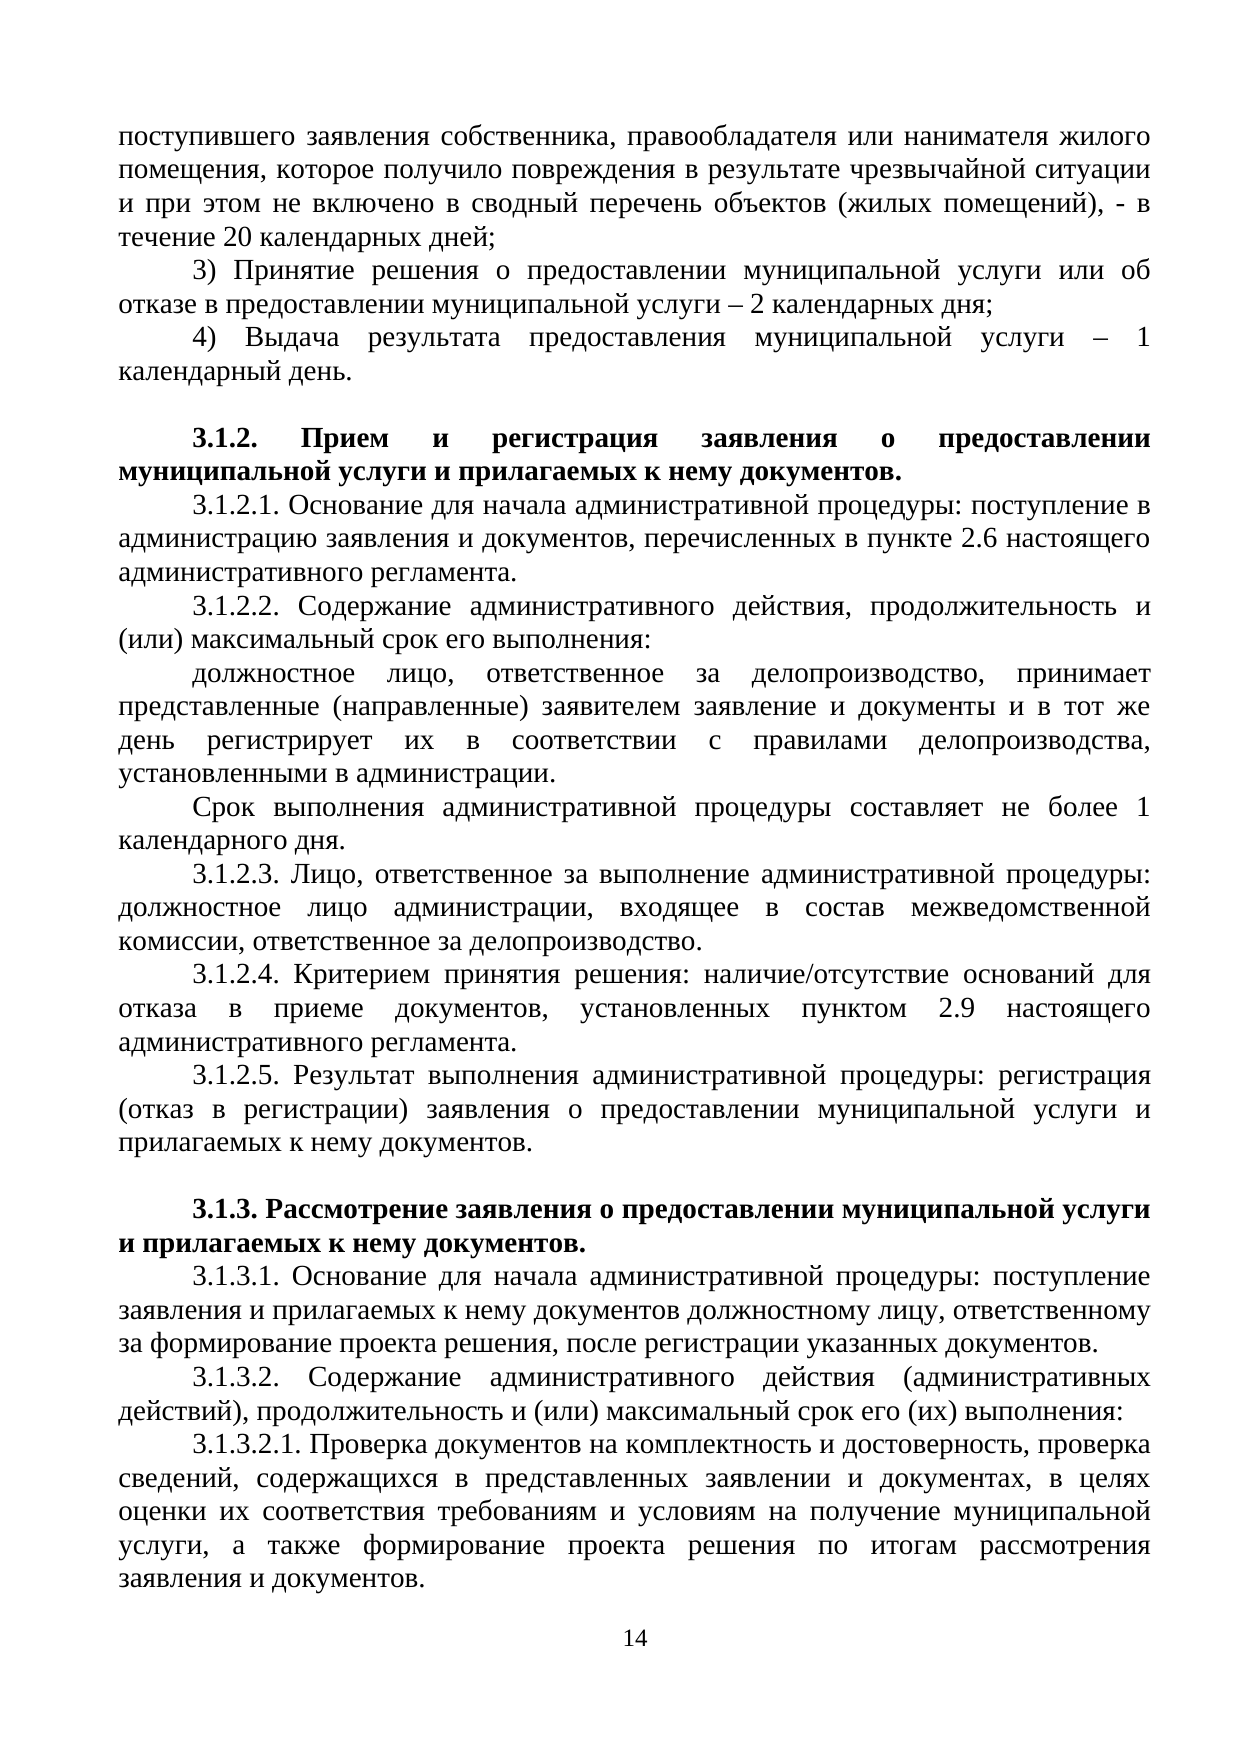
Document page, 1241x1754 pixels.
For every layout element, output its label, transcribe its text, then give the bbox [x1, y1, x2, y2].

title 3.1.2.4. Критерием принятия решения: наличие/отсутствие оснований для отказа в приеме документов, установленных пунктом 2.9 настоящего административного регламента. [118, 957, 1152, 1057]
title 3.1.2.2. Содержание административного действия, продолжительность и (или) максимальный срок его выполнения: [118, 588, 1152, 655]
text 3) Принятие решения о предоставлении муниципальной услуги или об отказе в предоставлении муниципальной услуги – 2 календарных дня; [118, 252, 1152, 319]
text 3.1.2.1. Основание для начала административной процедуры: поступление в администрацию заявления и документов, перечисленных в пункте 2.6 настоящего административного регламента. [118, 487, 1152, 588]
title 3.1.2.5. Результат выполнения административной процедуры: регистрация (отказ в регистрации) заявления о предоставлении муниципальной услуги и прилагаемых к нему документов. [118, 1057, 1152, 1158]
text 3.1.2. Прием и регистрация заявления о предоставлении муниципальной услуги и прилагаемых к нему документов. [118, 420, 1152, 487]
text Срок выполнения административной процедуры составляет не более 1 календарного дня. [118, 789, 1152, 856]
text 3.1.3.2.1. Проверка документов на комплектность и достоверность, проверка сведений, содержащихся в представленных заявлении и документах, в целях оценки их соответствия требованиям и условиям на получение муниципальной услуги, а также формирование проекта решения по итогам рассмотрения заявления и документов. [118, 1426, 1152, 1594]
text 4) Выдача результата предоставления муниципальной услуги – 1 календарный день. [118, 319, 1152, 386]
title должностное лицо, ответственное за делопроизводство, принимает представленные (направленные) заявителем заявление и документы и в тот же день регистрирует их в соответствии с правилами делопроизводства, установленными в администрации. [118, 655, 1152, 789]
text 3.1.3.2. Содержание административного действия (административных действий), продолжительность и (или) максимальный срок его (их) выполнения: [118, 1359, 1152, 1426]
title 3.1.2.3. Лицо, ответственное за выполнение административной процедуры: должностное лицо администрации, входящее в состав межведомственной комиссии, ответственное за делопроизводство. [118, 856, 1152, 957]
text 3.1.3. Рассмотрение заявления о предоставлении муниципальной услуги и прилагаемых к нему документов. [118, 1191, 1152, 1258]
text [118, 118, 1152, 252]
title 3.1.3.1. Основание для начала административной процедуры: поступление заявления и прилагаемых к нему документов должностному лицу, ответственному за формирование проекта решения, после регистрации указанных документов. [118, 1258, 1152, 1359]
